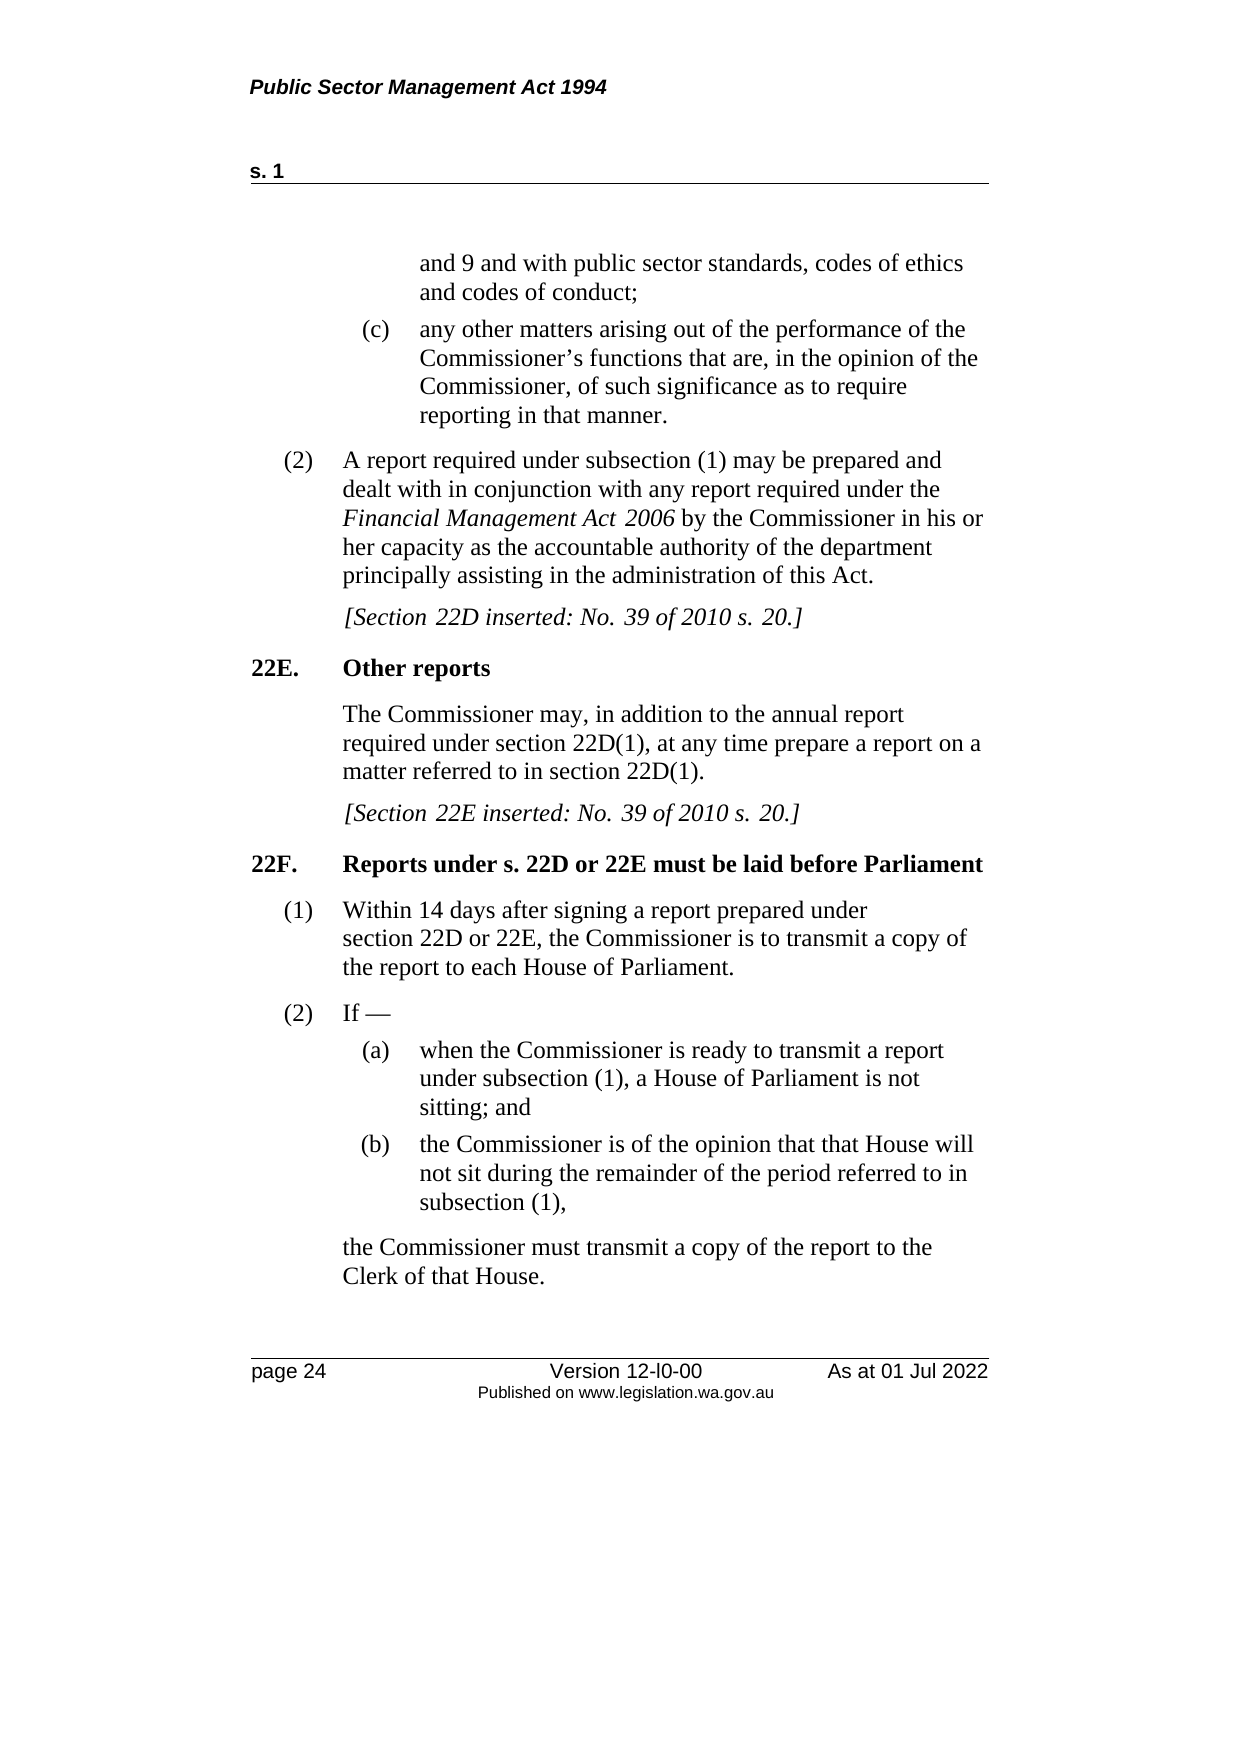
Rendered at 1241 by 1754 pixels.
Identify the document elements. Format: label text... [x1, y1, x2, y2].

text The Commissioner may, in addition to the annual report required under section 22D(1), at any time prepare a report on a matter referred to in section 22D(1). [251, 699, 989, 785]
text (a) when the Commissioner is ready to transmit a report under subsection (1), a House of Parliament is not sitting; and [251, 1035, 989, 1121]
text (2) If — [251, 998, 989, 1026]
text [Section 22D inserted: No. 39 of 2010 s. 20.] [251, 602, 989, 631]
subtitle 22F. Reports under s. 22D or 22E must be laid before Parliament [251, 849, 989, 878]
text [Section 22E inserted: No. 39 of 2010 s. 20.] [251, 798, 989, 826]
subtitle 22E. Other reports [251, 653, 989, 682]
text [251, 248, 989, 306]
text (1) Within 14 days after signing a report prepared under section 22D or 22E, the Commissioner is to transmit a copy of the report to each House of Parliament. [251, 895, 989, 981]
text (c) any other matters arising out of the performance of the Commissioner’s functions that are, in the opinion of the Commissioner, of such significance as to require reporting in that manner. [251, 314, 989, 429]
text (2) A report required under subsection (1) may be prepared and dealt with in conjunction with any report required under the Financial Management Act 2006 by the Commissioner in his or her capacity as the accountable authority of the department principally assisting in the administration of this Act. [251, 446, 989, 589]
text the Commissioner must transmit a copy of the report to the Clerk of that House. [251, 1232, 989, 1290]
text (b) the Commissioner is of the opinion that that House will not sit during the remainder of the period referred to in subsection (1), [251, 1129, 989, 1216]
